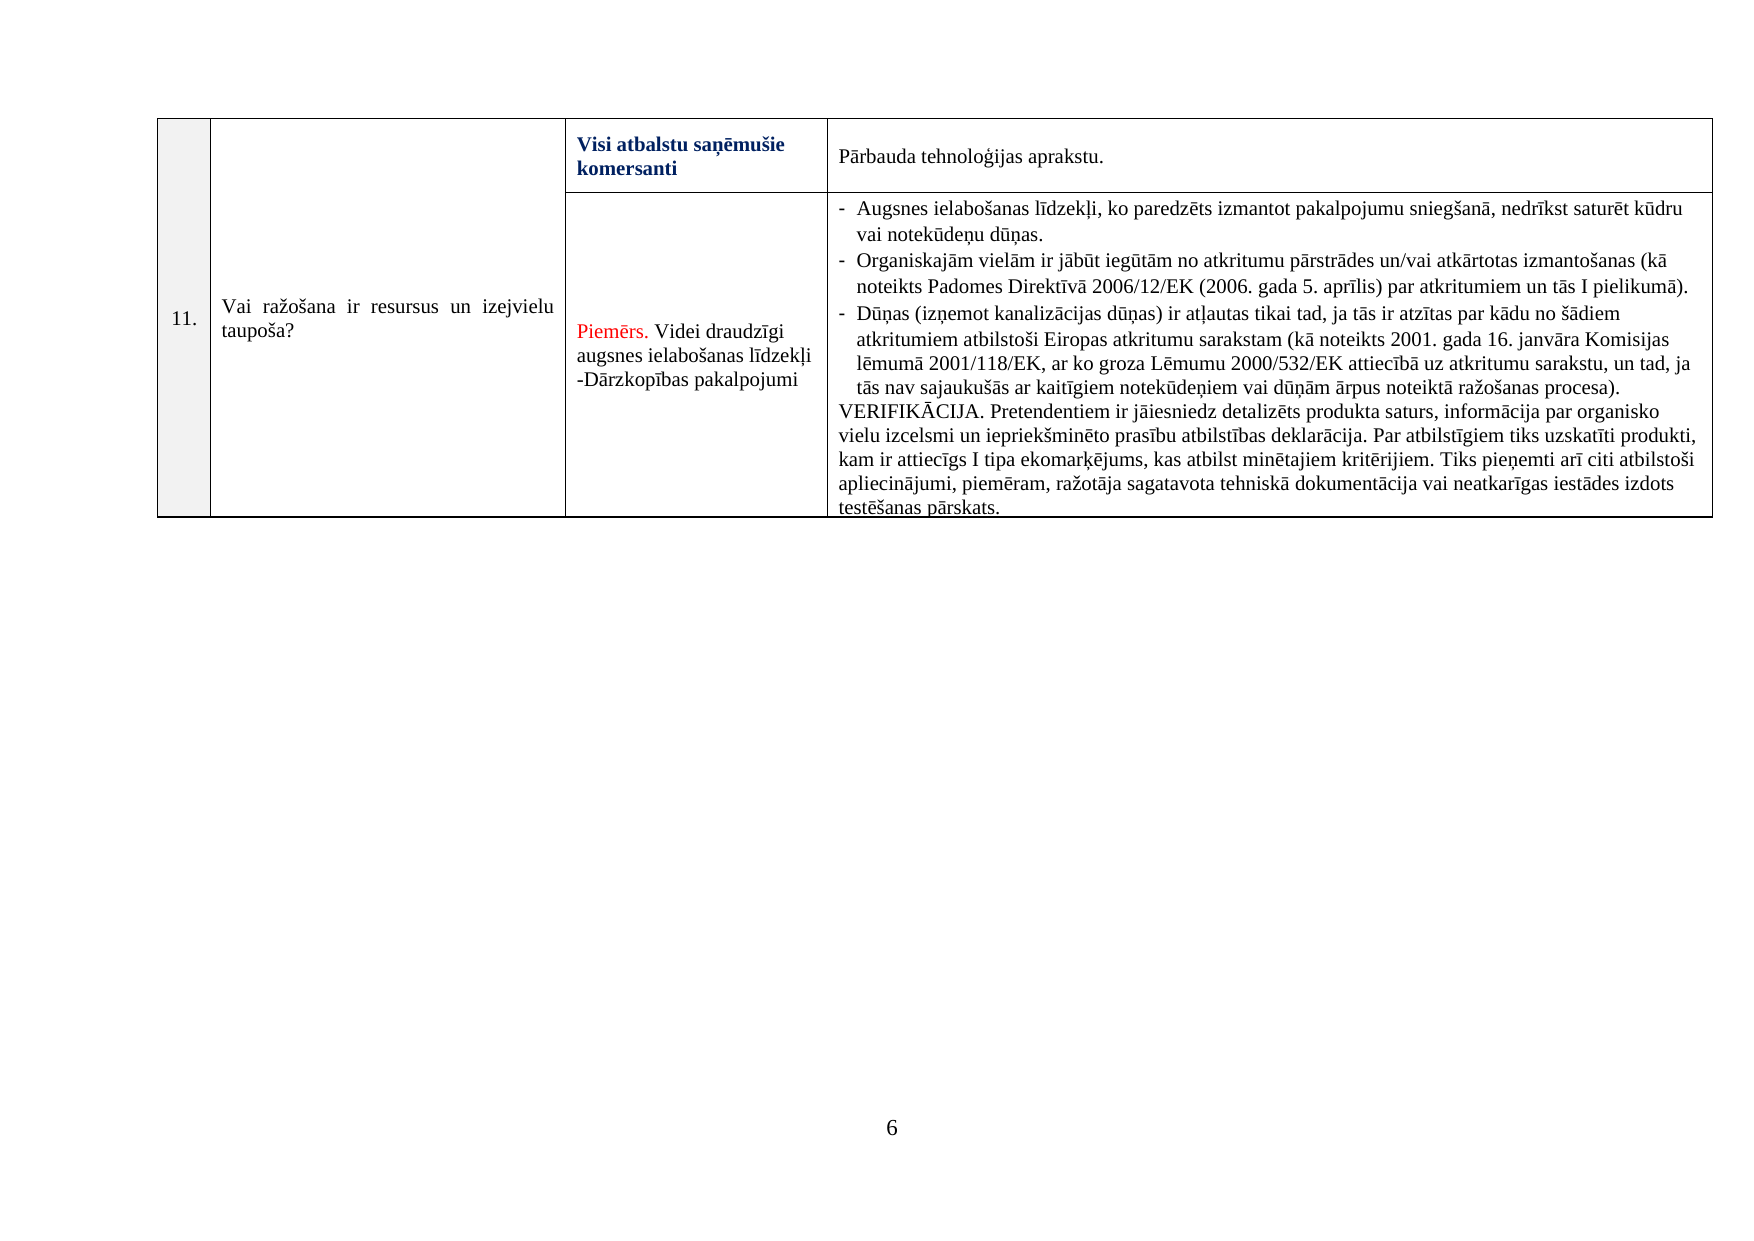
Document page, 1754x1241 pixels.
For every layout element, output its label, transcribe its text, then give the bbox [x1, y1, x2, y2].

table_header Vai ražošana ir resursus un izejvielu taupoša? [211, 119, 565, 516]
table_cell Augsnes ielabošanas līdzekļi, ko paredzēts izmantot pakalpojumu sniegšanā, nedrīkst saturēt kūdru vai notekūdeņu dūņas. Organiskajām vielām ir jābūt iegūtām no atkritumu pārstrādes un/vai atkārtotas izmantošanas (kā noteikts Padomes Direktīvā 2006/12/EK (2006. gada 5. aprīlis) par atkritumiem un tās I pielikumā). Dūņas (izņemot kanalizācijas dūņas) ir atļautas tikai tad, ja tās ir atzītas par kādu no šādiem atkritumiem atbilstoši Eiropas atkritumu sarakstam (kā noteikts 2001. gada 16. janvāra Komisijas lēmumā 2001/118/EK, ar ko groza Lēmumu 2000/532/EK attiecībā uz atkritumu sarakstu, un tad, ja tās nav sajaukušās ar kaitīgiem notekūdeņiem vai dūņām ārpus noteiktā ražošanas procesa). VERIFIKĀCIJA. Pretendentiem ir jāiesniedz detalizēts produkta saturs, informācija par organisko vielu izcelsmi un iepriekšminēto prasību atbilstības deklarācija. Par atbilstīgiem tiks uzskatīti produkti, kam ir attiecīgs I tipa ekomarķējums, kas atbilst minētajiem kritērijiem. Tiks pieņemti arī citi atbilstoši apliecinājumi, piemēram, ražotāja sagatavota tehniskā dokumentācija vai neatkarīgas iestādes izdots testēšanas pārskats. [828, 193, 1712, 516]
table_header 11. [158, 119, 210, 516]
table_cell Piemērs. Videi draudzīgi augsnes ielabošanas līdzekļi -Dārzkopības pakalpojumi [566, 193, 827, 516]
table_header Visi atbalstu saņēmušie komersanti [566, 119, 827, 192]
table_header Pārbauda tehnoloģijas aprakstu. [828, 119, 1712, 192]
